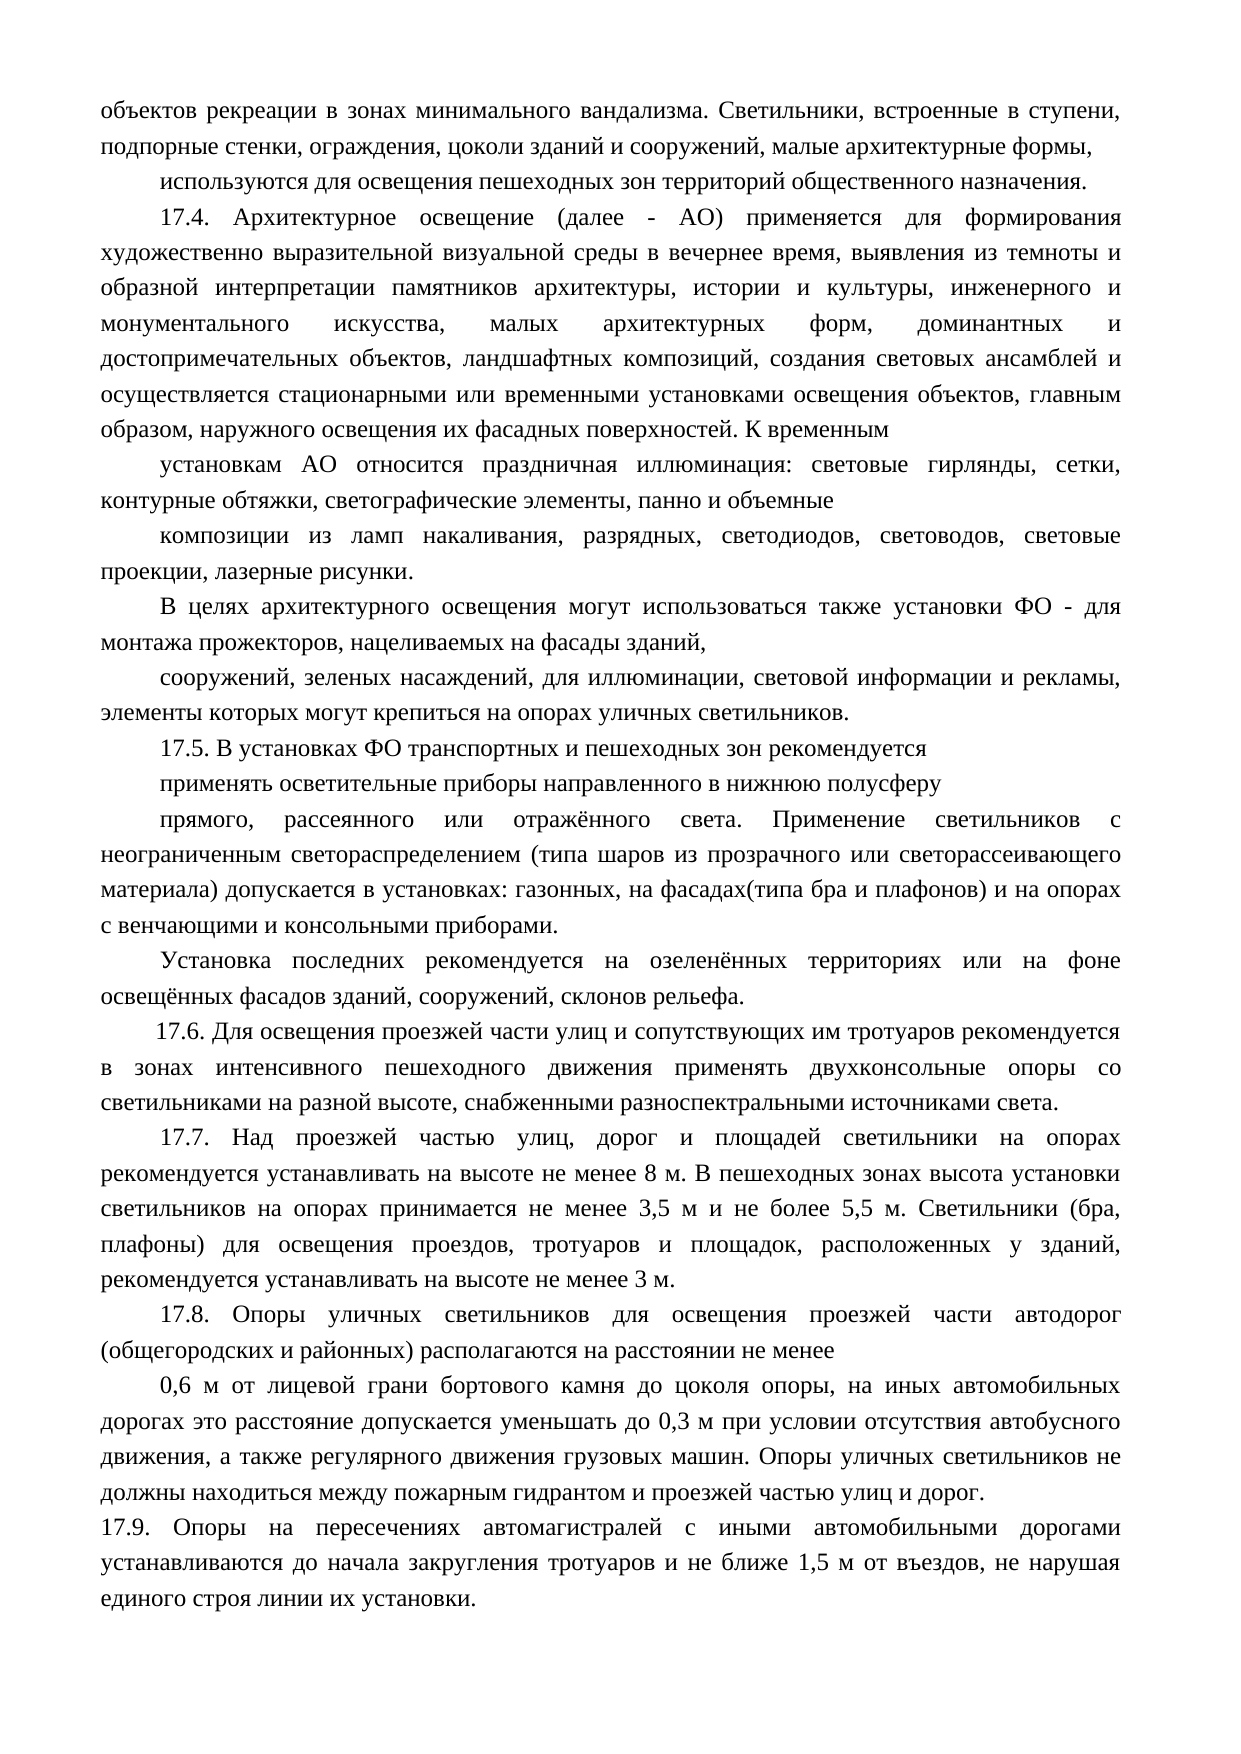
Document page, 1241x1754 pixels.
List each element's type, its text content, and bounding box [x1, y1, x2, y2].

text применять осветительные приборы направленного в нижнюю полусферу [100, 762, 1122, 797]
text Установка последних рекомендуется на озеленённых территориях или на фоне освещённых фасадов зданий, сооружений, склонов рельефа. [100, 939, 1122, 1009]
text 17.9. Опоры на пересечениях автомагистралей с иными автомобильными дорогами устанавливаются до начала закругления тротуаров и не ближе 1,5 м от въездов, не нарушая единого строя линии их установки. [100, 1505, 1122, 1612]
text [100, 89, 1122, 159]
text 17.8. Опоры уличных светильников для освещения проезжей части автодорог (общегородских и районных) располагаются на расстоянии не менее [100, 1293, 1122, 1364]
text 17.5. В установках ФО транспортных и пешеходных зон рекомендуется [100, 726, 1122, 762]
text 0,6 м от лицевой грани бортового камня до цоколя опоры, на иных автомобильных дорогах это расстояние допускается уменьшать до 0,3 м при условии отсутствия автобусного движения, а также регулярного движения грузовых машин. Опоры уличных светильников не должны находиться между пожарным гидрантом и проезжей частью улиц и дорог. [100, 1364, 1122, 1505]
text прямого, рассеянного или отражённого света. Применение светильников с неограниченным светораспределением (типа шаров из прозрачного или светорассеивающего материала) допускается в установках: газонных, на фасадах(типа бра и плафонов) и на опорах с венчающими и консольными приборами. [100, 797, 1122, 939]
text 17.6. Для освещения проезжей части улиц и сопутствующих им тротуаров рекомендуется в зонах интенсивного пешеходного движения применять двухконсольные опоры со светильниками на разной высоте, снабженными разноспектральными источниками света. [100, 1009, 1122, 1116]
text установкам АО относится праздничная иллюминация: световые гирлянды, сетки, контурные обтяжки, светографические элементы, панно и объемные [100, 443, 1122, 514]
text сооружений, зеленых насаждений, для иллюминации, световой информации и рекламы, элементы которых могут крепиться на опорах уличных светильников. [100, 655, 1122, 726]
text 17.7. Над проезжей частью улиц, дорог и площадей светильники на опорах рекомендуется устанавливать на высоте не менее 8 м. В пешеходных зонах высота установки светильников на опорах принимается не менее 3,5 м и не более 5,5 м. Светильники (бра, плафоны) для освещения проездов, тротуаров и площадок, расположенных у зданий, рекомендуется устанавливать на высоте не менее 3 м. [100, 1116, 1122, 1293]
text 17.4. Архитектурное освещение (далее - АО) применяется для формирования художественно выразительной визуальной среды в вечернее время, выявления из темноты и образной интерпретации памятников архитектуры, истории и культуры, инженерного и монументального искусства, малых архитектурных форм, доминантных и достопримечательных объектов, ландшафтных композиций, создания световых ансамблей и осуществляется стационарными или временными установками освещения объектов, главным образом, наружного освещения их фасадных поверхностей. К временным [100, 195, 1122, 443]
text используются для освещения пешеходных зон территорий общественного назначения. [100, 159, 1122, 195]
text В целях архитектурного освещения могут использоваться также установки ФО - для монтажа прожекторов, нацеливаемых на фасады зданий, [100, 584, 1122, 655]
text композиции из ламп накаливания, разрядных, светодиодов, световодов, световые проекции, лазерные рисунки. [100, 514, 1122, 584]
